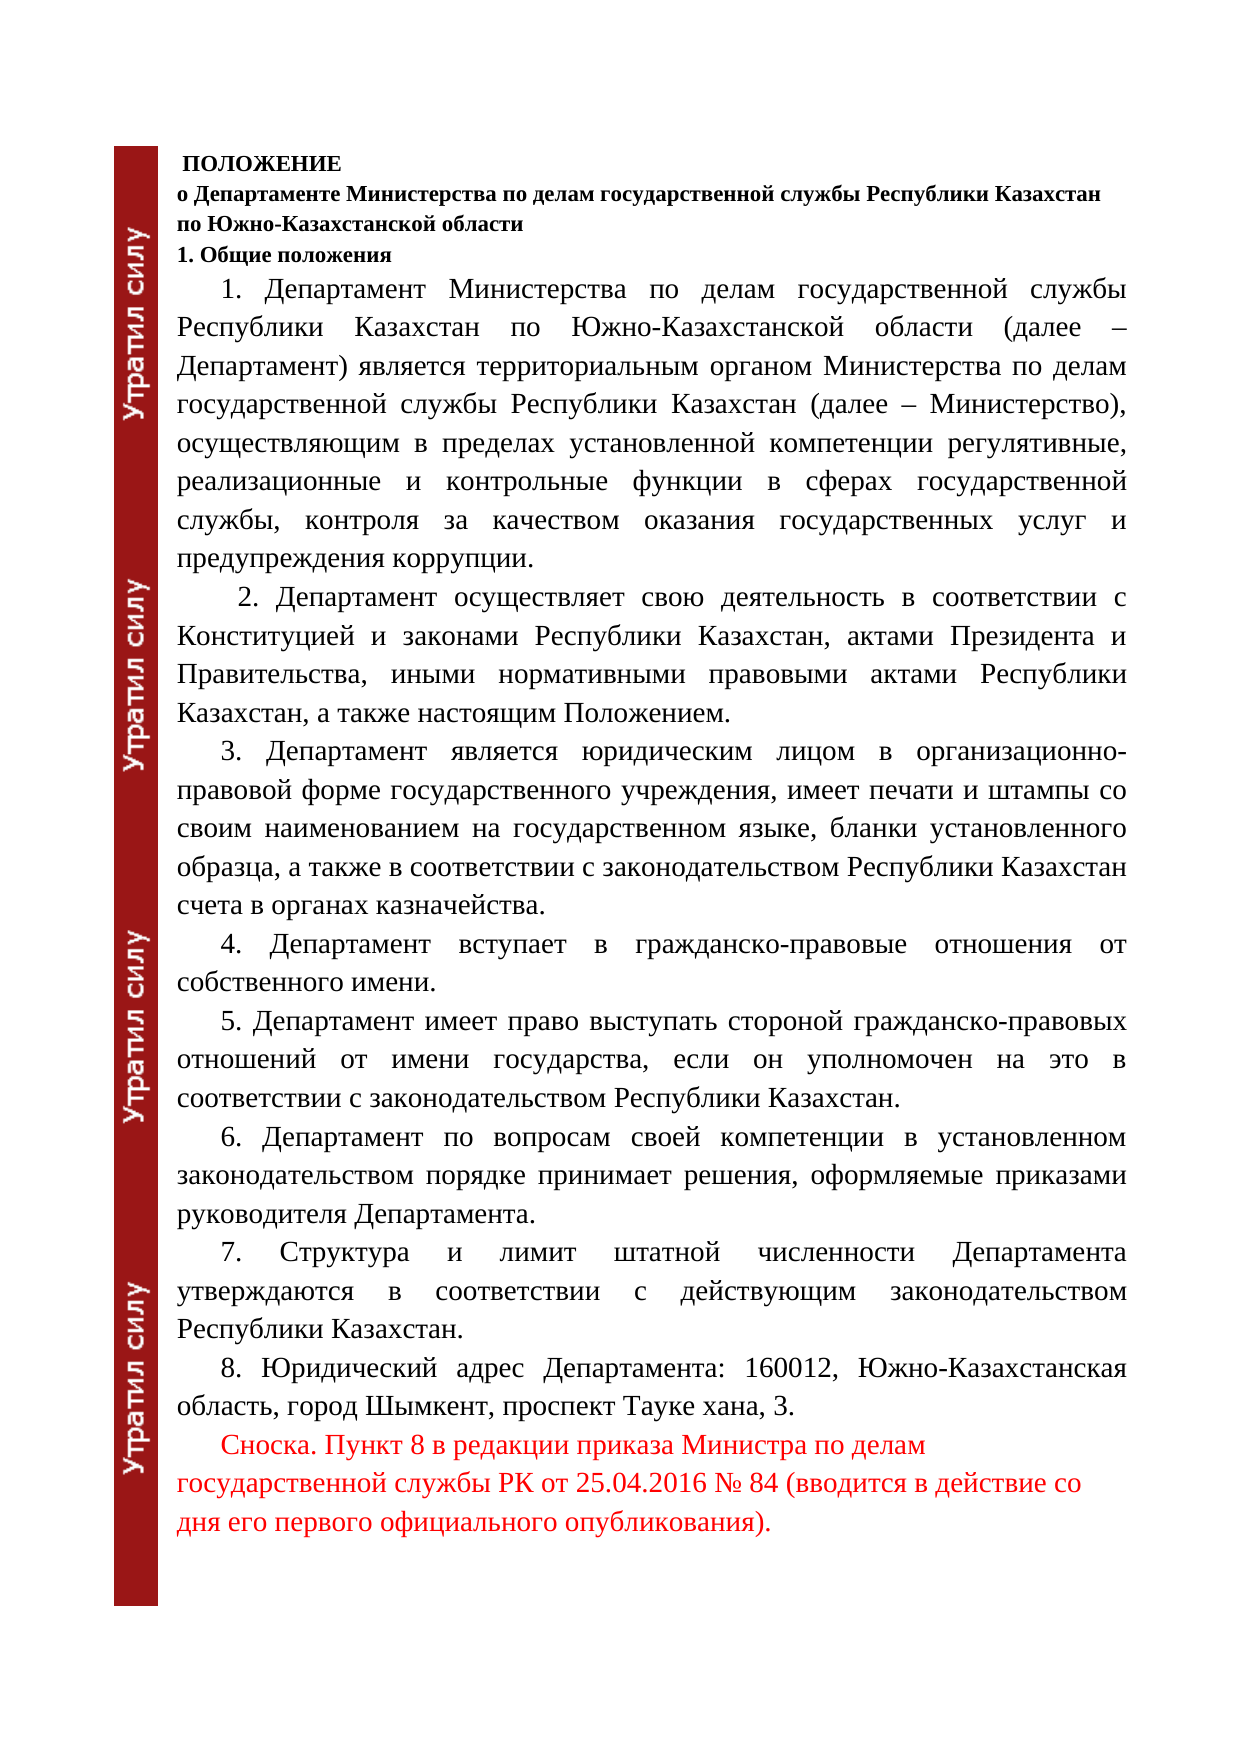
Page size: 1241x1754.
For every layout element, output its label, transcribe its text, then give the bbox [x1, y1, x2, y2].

text 6. Департамент по вопросам своей компетенции в установленном законодательством порядке принимает решения, оформляемые приказами руководителя Департамента. [112, 1119, 1128, 1229]
picture [114, 574, 158, 579]
picture [114, 728, 158, 733]
text 4. Департамент вступает в гражданско-правовые отношения от собственного имени. [112, 926, 1128, 998]
text 7. Структура и лимит штатной численности Департамента утверждаются в соответствии с действующим законодательством Республики Казахстан. [112, 1234, 1128, 1345]
picture [114, 1114, 158, 1119]
picture [114, 1345, 158, 1350]
text 3. Департамент является юридическим лицом в организационно-правовой форме государственного учреждения, имеет печати и штампы со своим наименованием на государственном языке, бланки установленного образца, а также в соответствии с законодательством Республики Казахстан счета в органах казначейства. [112, 733, 1128, 921]
picture [114, 921, 158, 926]
text 5. Департамент имеет право выступать стороной гражданско-правовых отношений от имени государства, если он уполномочен на это в соответствии с законодательством Республики Казахстан. [112, 1003, 1128, 1114]
text ПОЛОЖЕНИЕ о Департаменте Министерства по делам государственной службы Республики Казахстан по Южно-Казахстанской области 1. Общие положения [112, 150, 1128, 267]
text 8. Юридический адрес Департамента: 160012, Южно-Казахстанская область, город Шымкент, проспект Тауке хана, 3. [112, 1350, 1128, 1422]
text Сноска. Пункт 8 в редакции приказа Министра по делам государственной службы РК от 25.04.2016 № 84 (вводится в действие со дня его первого официального опубликования). [112, 1427, 1128, 1568]
picture [114, 1229, 158, 1234]
picture [114, 1422, 158, 1427]
picture [114, 146, 158, 150]
picture [114, 267, 158, 271]
picture [114, 1568, 158, 1606]
picture [114, 998, 158, 1003]
text 1. Департамент Министерства по делам государственной службы Республики Казахстан по Южно-Казахстанской области (далее – Департамент) является территориальным органом Министерства по делам государственной службы Республики Казахстан (далее – Министерство), осуществляющим в пределах установленной компетенции регулятивные, реализационные и контрольные функции в сферах государственной службы, контроля за качеством оказания государственных услуг и предупреждения коррупции. [112, 271, 1128, 574]
text 2. Департамент осуществляет свою деятельность в соответствии с Конституцией и законами Республики Казахстан, актами Президента и Правительства, иными нормативными правовыми актами Республики Казахстан, а также настоящим Положением. [112, 579, 1128, 728]
